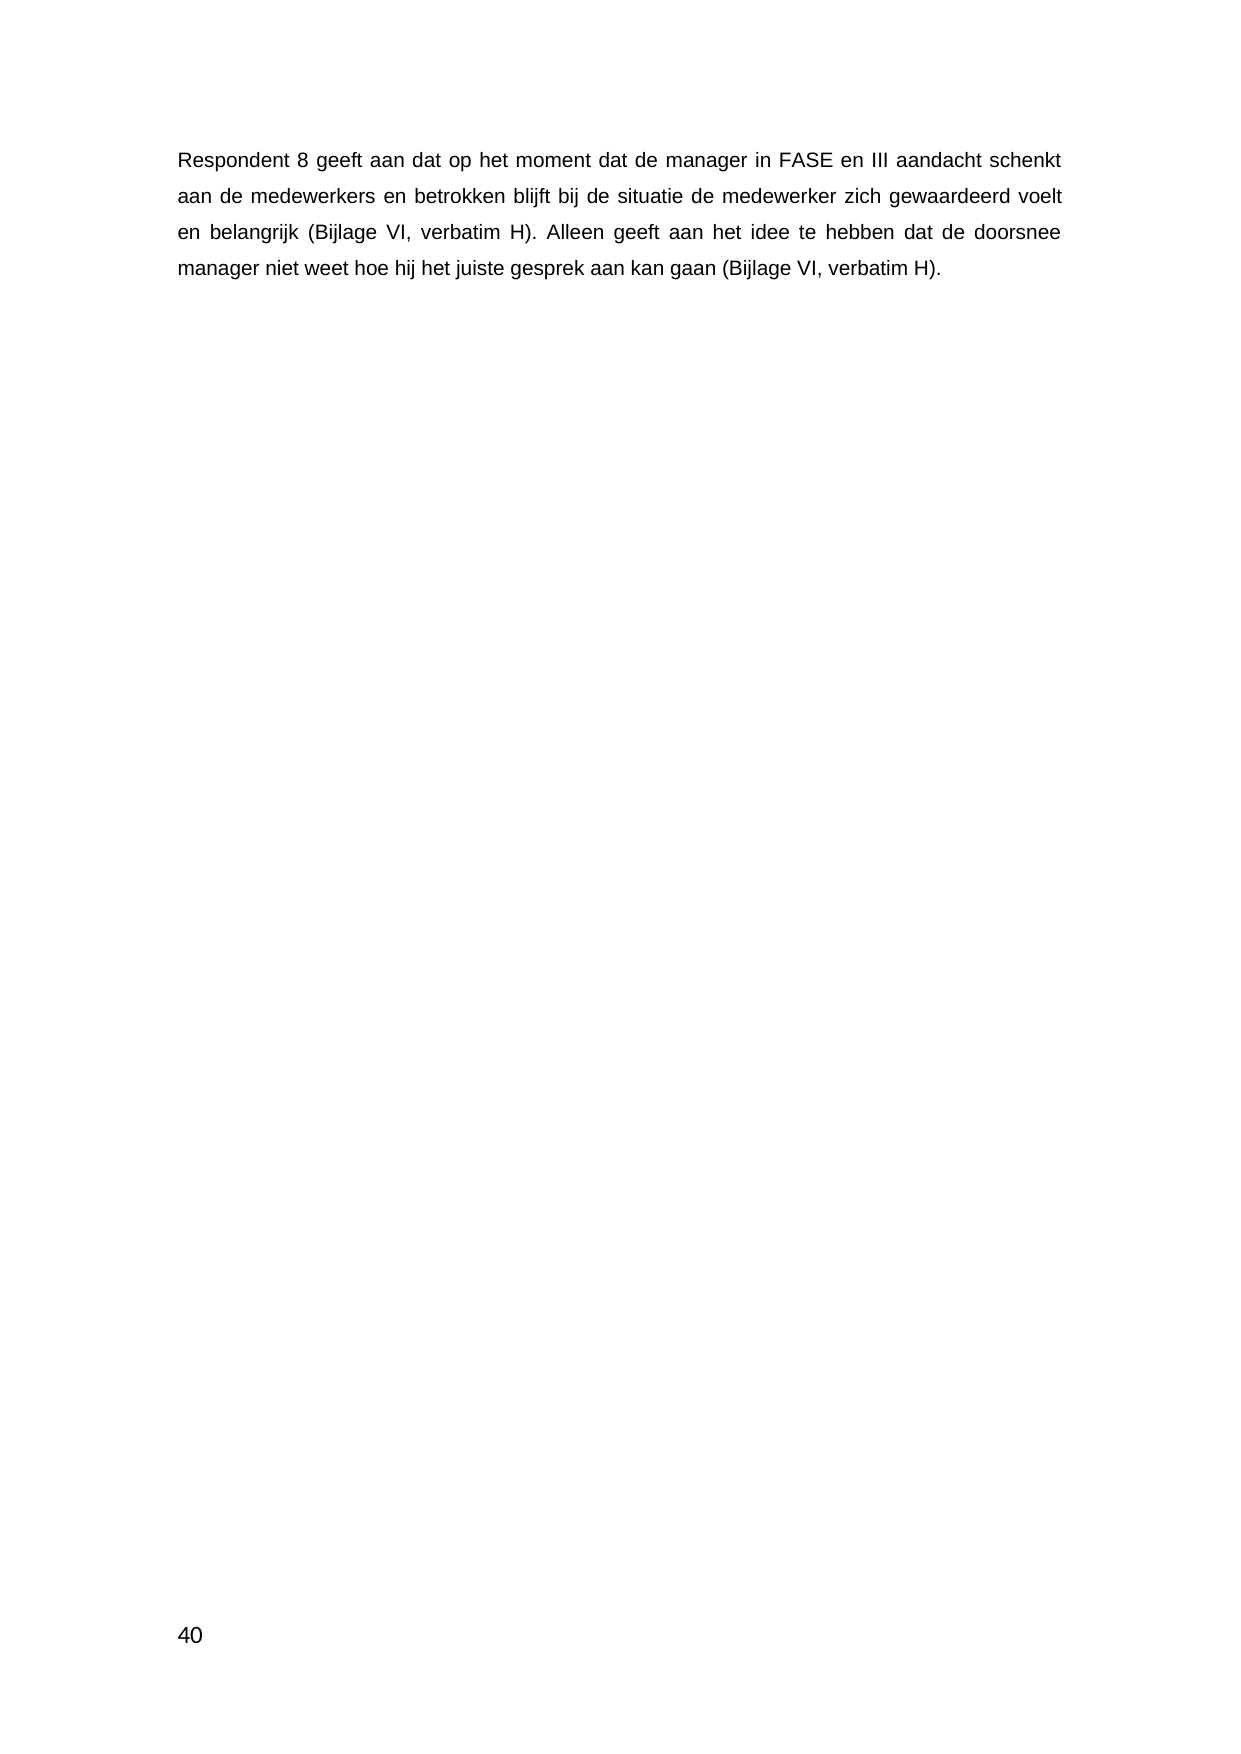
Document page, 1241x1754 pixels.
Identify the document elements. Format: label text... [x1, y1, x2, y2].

text Respondent 8 geeft aan dat op het moment dat de manager in FASE en III aandacht schenkt aan de medewerkers en betrokken blijft bij de situatie de medewerker zich gewaardeerd voelt en belangrijk (Bijlage VI, verbatim H). Alleen geeft aan het idee te hebben dat de doorsnee manager niet weet hoe hij het juiste gesprek aan kan gaan (Bijlage VI, verbatim H). [177, 148, 1063, 279]
